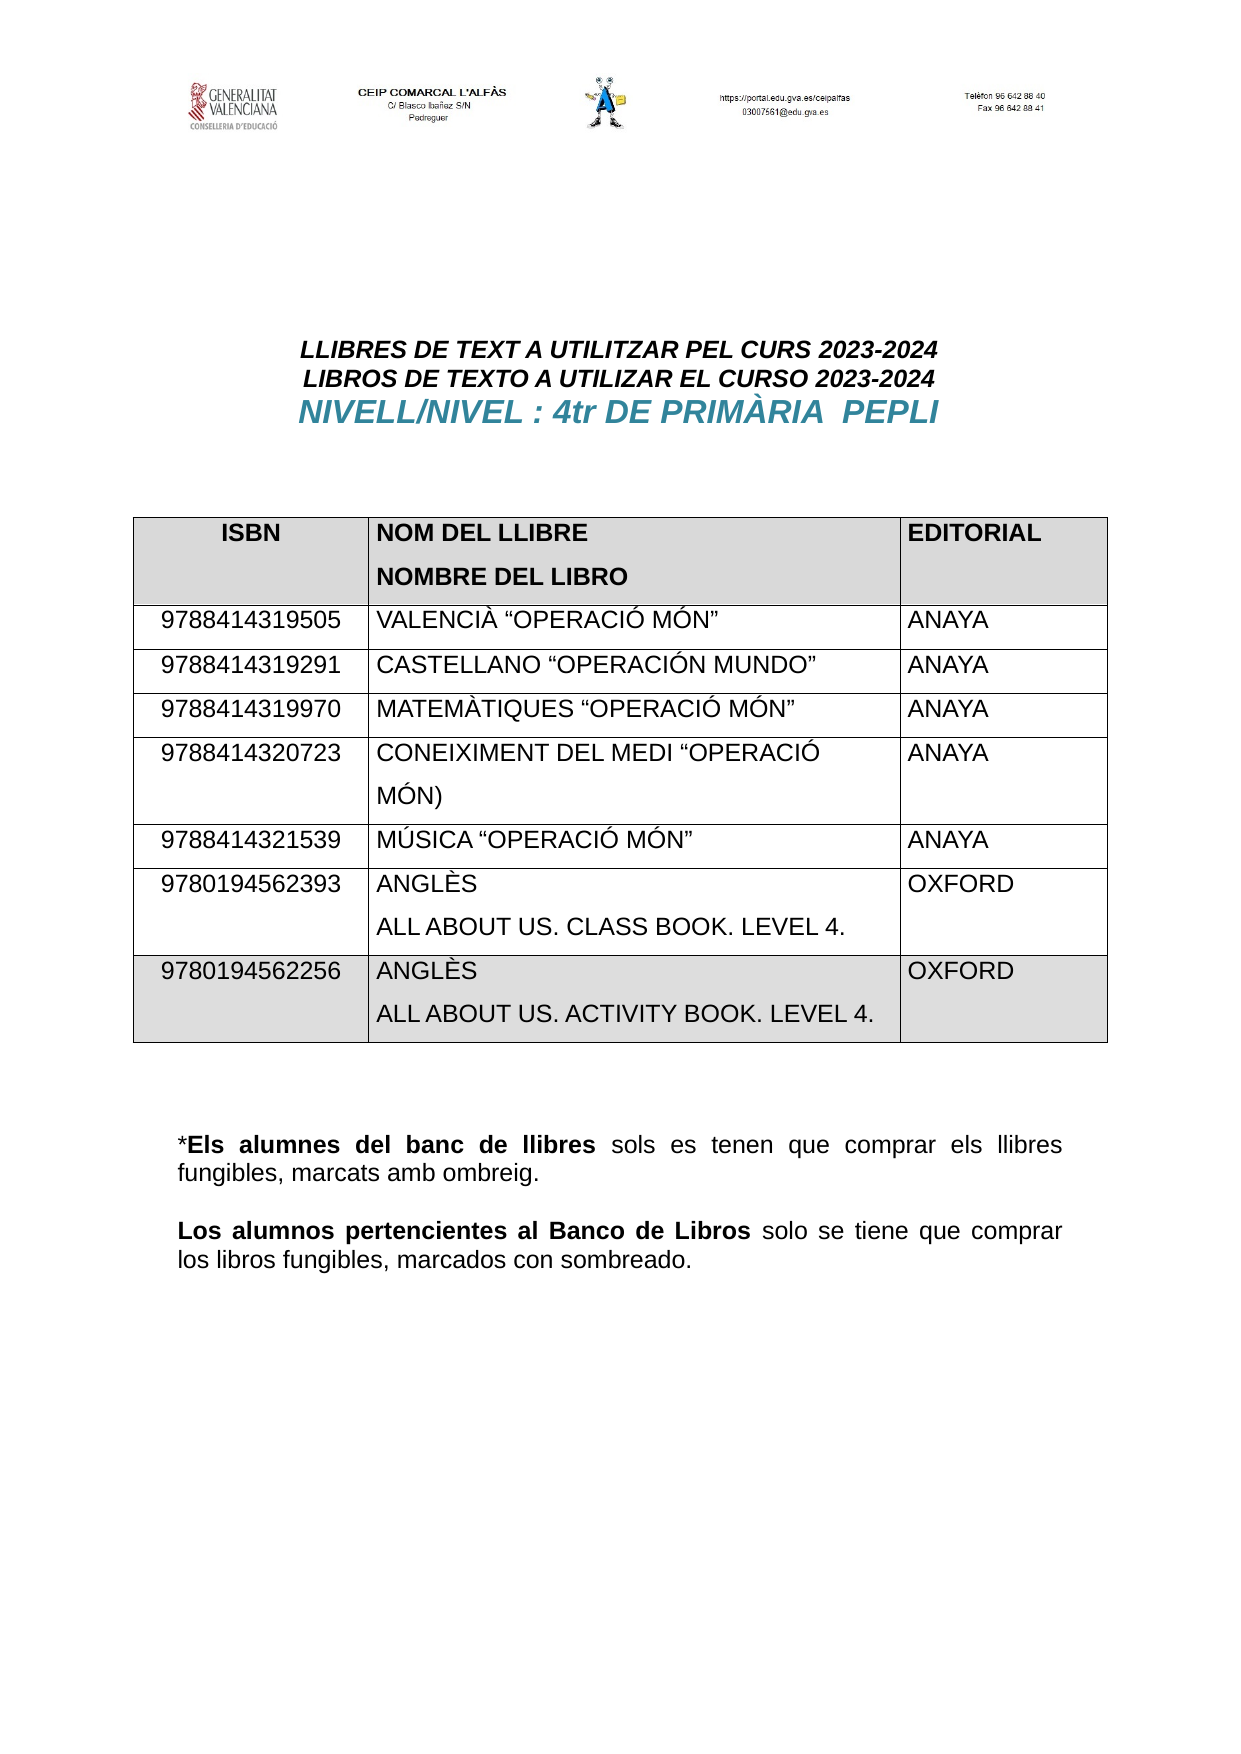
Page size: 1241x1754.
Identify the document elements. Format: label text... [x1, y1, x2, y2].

table_header ISBN [134, 518, 368, 604]
table_cell OXFORD [901, 956, 1107, 1042]
table_header NOM DEL LLIBRE NOMBRE DEL LIBRO [369, 518, 900, 604]
table_cell 9788414321539 [134, 825, 368, 868]
table_cell ANAYA [901, 650, 1107, 693]
table_cell 9780194562256 [134, 956, 368, 1042]
table_cell ANGLÈS ALL ABOUT US. CLASS BOOK. LEVEL 4. [369, 869, 900, 955]
table_header EDITORIAL [901, 518, 1107, 604]
table_cell VALENCIÀ “OPERACIÓ MÓN” [369, 606, 900, 648]
table_cell OXFORD [901, 869, 1107, 955]
table_cell MATEMÀTIQUES “OPERACIÓ MÓN” [369, 694, 900, 737]
table_cell CONEIXIMENT DEL MEDI “OPERACIÓ MÓN) [369, 738, 900, 824]
table_cell ANAYA [901, 606, 1107, 648]
picture [177, 73, 1063, 133]
table_cell ANAYA [901, 825, 1107, 868]
table_cell CASTELLANO “OPERACIÓN MUNDO” [369, 650, 900, 693]
table_cell 9788414320723 [134, 738, 368, 824]
table_cell ANGLÈS ALL ABOUT US. ACTIVITY BOOK. LEVEL 4. [369, 956, 900, 1042]
table_cell MÚSICA “OPERACIÓ MÓN” [369, 825, 900, 868]
table_cell 9780194562393 [134, 869, 368, 955]
table_cell 9788414319505 [134, 606, 368, 648]
table_cell 9788414319291 [134, 650, 368, 693]
table_cell 9788414319970 [134, 694, 368, 737]
table_cell ANAYA [901, 694, 1107, 737]
subtitle LLIBRES DE TEXT A UTILITZAR PEL CURS 2023-2024 [177, 335, 1063, 364]
text *Els alumnes del banc de llibres sols es tenen que comprar els llibres fungibles, marcats amb ombreig. [177, 1129, 1063, 1187]
subtitle LIBROS DE TEXTO A UTILIZAR EL CURSO 2023-2024 [177, 364, 1063, 393]
text Los alumnos pertencientes al Banco de Libros solo se tiene que comprar los libros fungibles, marcados con sombreado. [177, 1216, 1063, 1273]
table_cell ANAYA [901, 738, 1107, 824]
subtitle NIVELL/NIVEL : 4tr DE PRIMÀRIA PEPLI [177, 393, 1063, 431]
